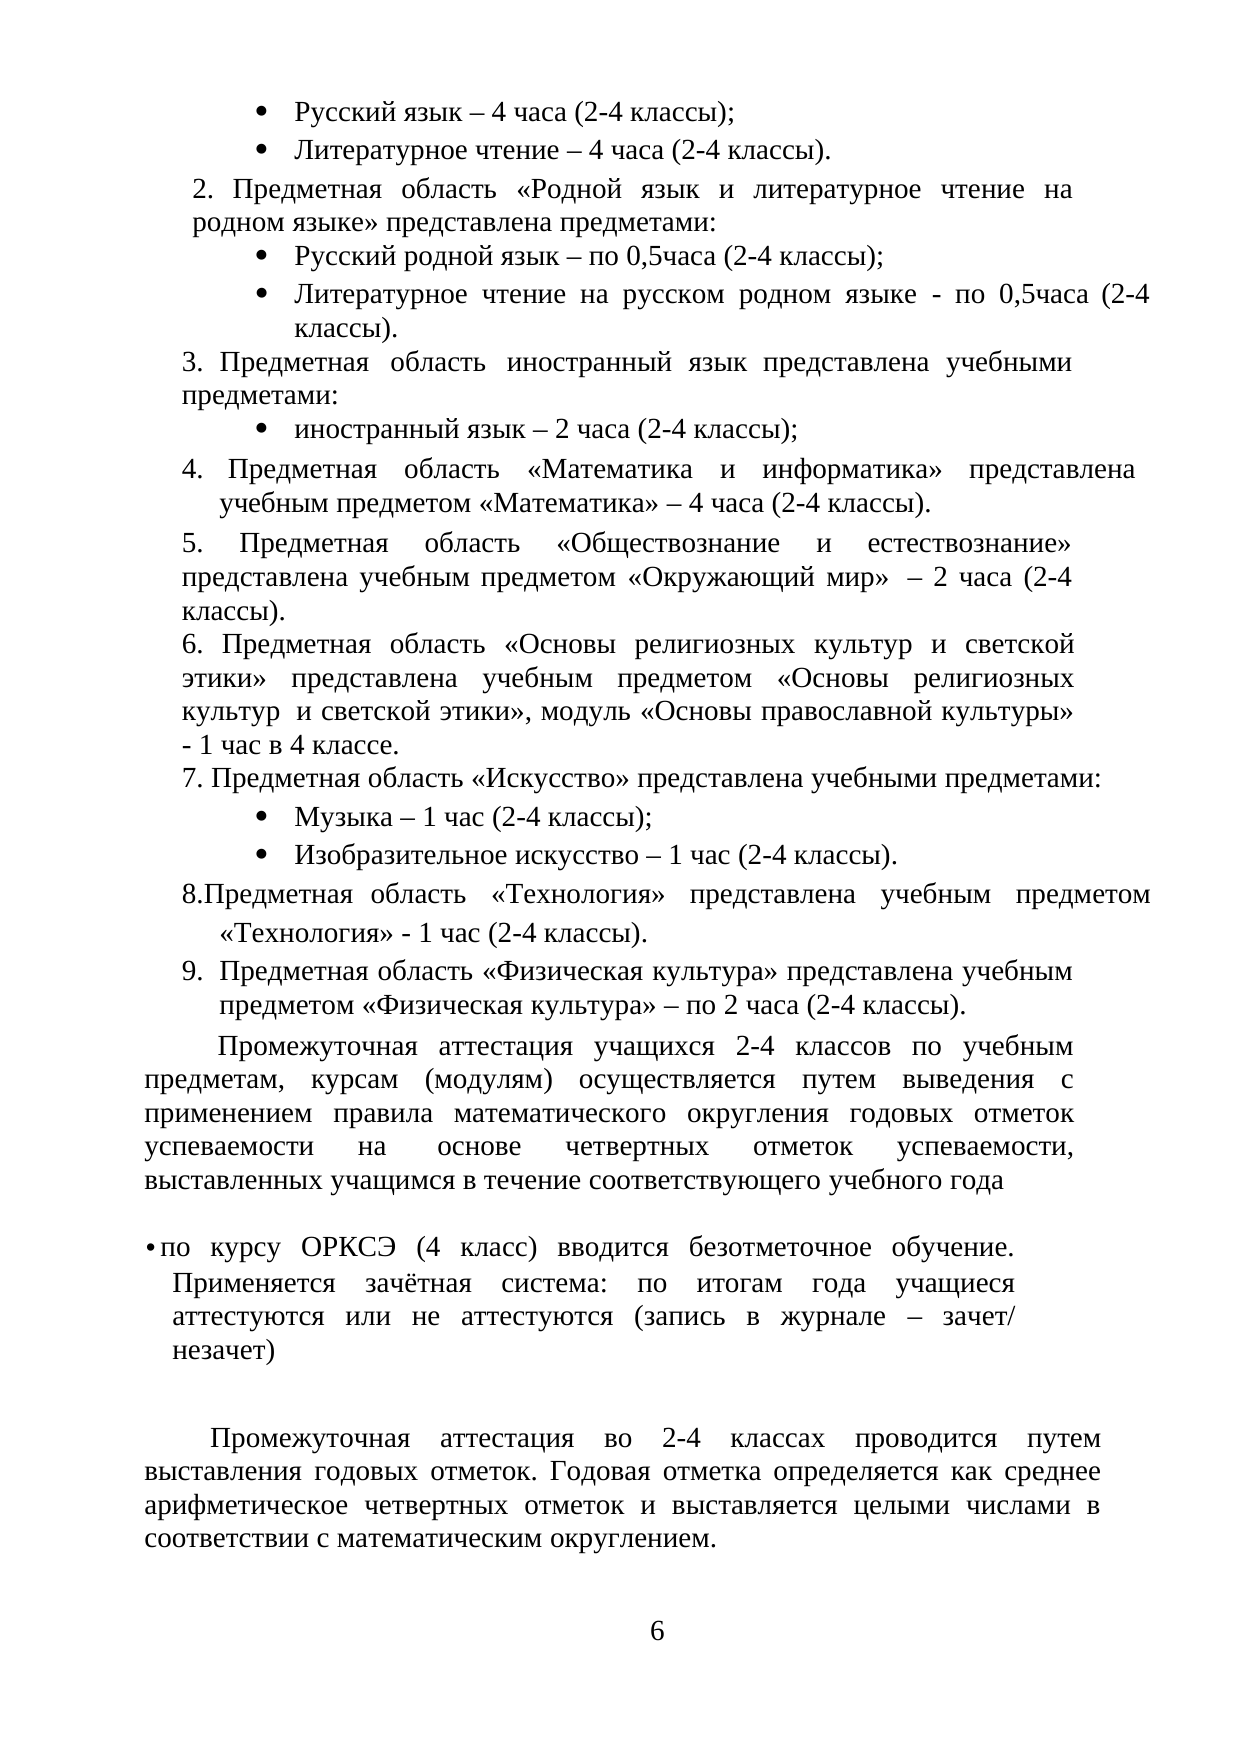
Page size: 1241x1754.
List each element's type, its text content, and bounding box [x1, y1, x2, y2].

list Русский язык – 4 часа (2-4 классы); [256, 94, 1151, 127]
text 5. Предметная область «Обществознание и естествознание» представлена учебным предметом «Окружающий мир» – 2 часа (2-4 классы). [182, 526, 1072, 626]
list 2. Предметная область «Родной язык и литературное чтение на родном языке» представлена предметами: [192, 171, 1072, 238]
text Промежуточная аттестация во 2-4 классах проводится путем выставления годовых отметок. Годовая отметка определяется как среднее арифметическое четвертных отметок и выставляется целыми числами в соответствии с математическим округлением. [144, 1420, 1101, 1554]
list Музыка – 1 час (2-4 классы); [256, 799, 1151, 833]
text 6. Предметная область «Основы религиозных культур и светской этики» представлена учебным предметом «Основы религиозных культур и светской этики», модуль «Основы православной культуры» - 1 час в 4 классе. [182, 626, 1074, 760]
list Литературное чтение – 4 часа (2-4 классы). [256, 132, 1151, 166]
text 3. Предметная область иностранный язык представлена учебными предметами: [182, 344, 1072, 411]
text Промежуточная аттестация учащихся 2-4 классов по учебным предметам, курсам (модулям) осуществляется путем выведения с применением правила математического округления годовых отметок успеваемости на основе четвертных отметок успеваемости, выставленных учащимся в течение соответствующего учебного года [144, 1028, 1074, 1195]
list по курсу ОРКСЭ (4 класс) вводится безотметочное обучение. Применяется зачётная система: по итогам года учащиеся аттестуются или не аттестуются (запись в журнале – зачет/ незачет) [142, 1229, 1015, 1366]
list Изобразительное искусство – 1 час (2-4 классы). [256, 837, 1151, 871]
text 8.Предметная область «Технология» представлена учебным предметом [182, 876, 1151, 910]
text 4. Предметная область «Математика и информатика» представлена учебным предметом «Математика» – 4 часа (2-4 классы). [182, 451, 1136, 518]
list Литературное чтение на русском родном языке - по 0,5часа (2-4 классы). [257, 277, 1150, 344]
list иностранный язык – 2 часа (2-4 классы); [256, 411, 1151, 444]
list Русский родной язык – по 0,5часа (2-4 классы); [256, 238, 1151, 272]
text «Технология» - 1 час (2-4 классы). [219, 915, 1151, 948]
list Предметная область «Физическая культура» представлена учебным предметом «Физическая культура» – по 2 часа (2-4 классы). [182, 953, 1073, 1021]
text 7. Предметная область «Искусство» представлена учебными предметами: [182, 761, 1151, 794]
